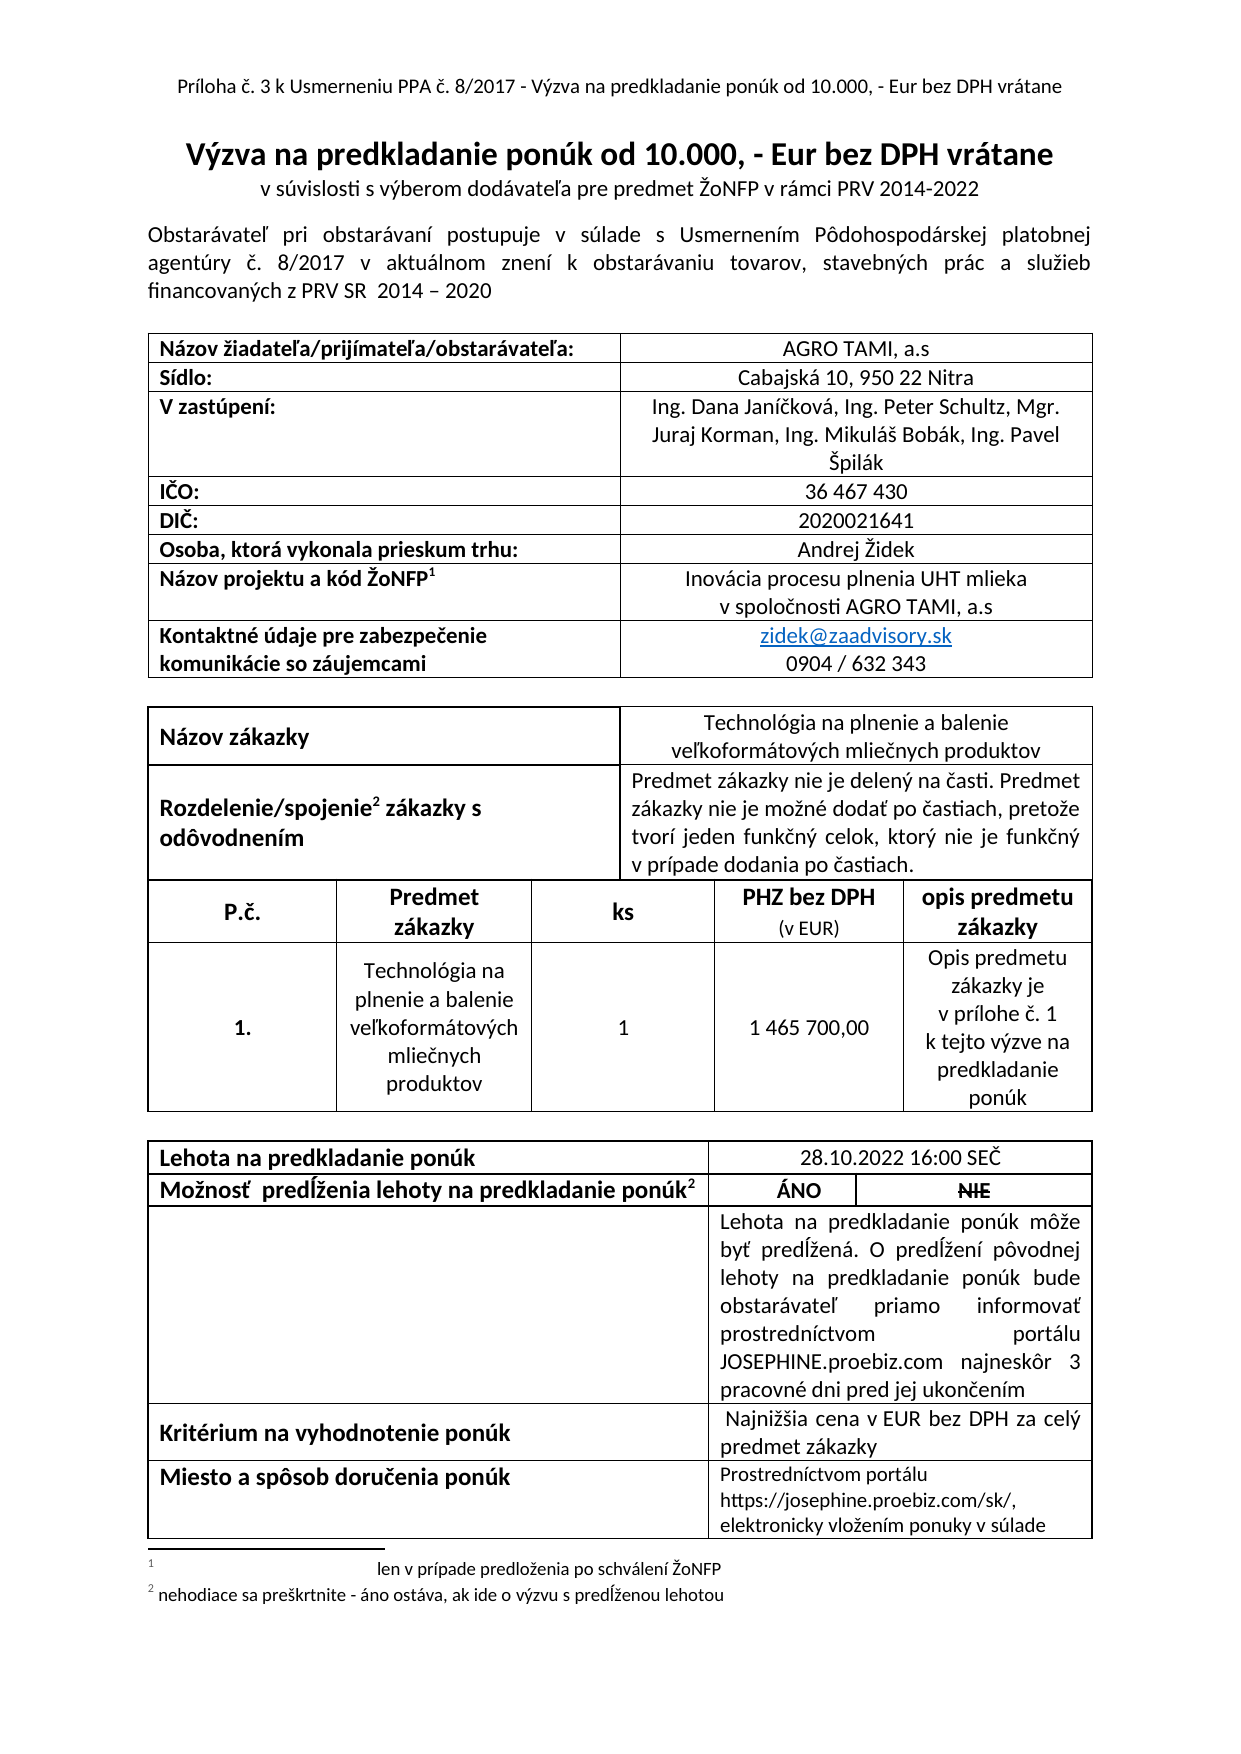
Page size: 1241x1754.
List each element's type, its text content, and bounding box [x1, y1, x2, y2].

table_cell Opis predmetu zákazky je v prílohe č. 1 k tejto výzve na predkladanie ponúk [904, 943, 1091, 1111]
table_cell zidek@zaadvisory.sk 0904 / 632 343 [621, 621, 1092, 677]
table_cell Lehota na predkladanie ponúk môže byť predĺžená. O predĺžení pôvodnej lehoty na predkladanie ponúk bude obstarávateľ priamo informovať prostredníctvom portálu JOSEPHINE.proebiz.com najneskôr 3 pracovné dni pred jej ukončením [709, 1207, 1091, 1403]
table_header Názov zákazky [149, 708, 619, 764]
table_cell P.č. [149, 881, 336, 942]
table_cell 2020021641 [621, 506, 1092, 534]
table_cell ÁNO [709, 1175, 855, 1205]
table_cell 1 [532, 943, 714, 1111]
table_header Názov žiadateľa/prijímateľa/obstarávateľa: [149, 334, 620, 362]
table_cell Najnižšia cena v EUR bez DPH za celý predmet zákazky [709, 1404, 1091, 1460]
table_cell Rozdelenie/spojenie zákazky s odôvodnením [149, 766, 619, 878]
table_cell IČO: [149, 477, 620, 505]
table_cell Predmet zákazky nie je delený na časti. Predmet zákazky nie je možné dodať po častiach, pretože tvorí jeden funkčný celok, ktorý nie je funkčný v prípade dodania po častiach. [621, 765, 1092, 878]
text v súvislosti s výberom dodávateľa pre predmet ŽoNFP v rámci PRV 2014-2022 [148, 174, 1093, 202]
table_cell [709, 1461, 1091, 1538]
table_cell 36 467 430 [621, 477, 1092, 505]
table_cell 1. [149, 943, 336, 1111]
table_header Technológia na plnenie a balenie veľkoformátových mliečnych produktov [621, 707, 1092, 764]
table_cell [149, 1207, 708, 1403]
table_cell NIE [857, 1175, 1091, 1205]
table_cell Názov projektu a kód ŽoNFP [149, 564, 620, 620]
table_cell Kontaktné údaje pre zabezpečenie komunikácie so záujemcami [149, 621, 620, 677]
table_cell Ing. Dana Janíčková, Ing. Peter Schultz, Mgr. Juraj Korman, Ing. Mikuláš Bobák, Ing. Pavel Špilák [621, 392, 1092, 476]
table_cell Inovácia procesu plnenia UHT mlieka v spoločnosti AGRO TAMI, a.s [621, 564, 1092, 620]
table_cell PHZ bez DPH (v EUR) [715, 881, 903, 942]
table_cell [149, 1461, 708, 1538]
table_cell ks [532, 881, 714, 942]
table_cell Predmet zákazky [337, 881, 531, 942]
table_cell 1 465 700,00 [715, 943, 903, 1111]
text Obstarávateľ pri obstarávaní postupuje v súlade s Usmernením Pôdohospodárskej platobnej agentúry č. 8/2017 v aktuálnom znení k obstarávaniu tovarov, stavebných prác a služieb financovaných z PRV SR 2014 – 2020 [148, 221, 1093, 304]
table_cell V zastúpení: [149, 392, 620, 476]
table_cell Cabajská 10, 950 22 Nitra [621, 363, 1092, 391]
table_cell Možnosť predĺženia lehoty na predkladanie ponúk2 [149, 1175, 708, 1205]
table_header 28.10.2022 16:00 SEČ [709, 1142, 1091, 1172]
table_cell Andrej Židek [621, 535, 1092, 563]
table_cell Sídlo: [149, 363, 620, 391]
text Výzva na predkladanie ponúk od 10.000, - Eur bez DPH vrátane [148, 133, 1093, 174]
table_cell Osoba, ktorá vykonala prieskum trhu: [149, 535, 620, 563]
table_cell opis predmetu zákazky [904, 881, 1091, 942]
table_cell Kritérium na vyhodnotenie ponúk [149, 1404, 708, 1460]
table_header Lehota na predkladanie ponúk [149, 1142, 708, 1172]
table_cell DIČ: [149, 506, 620, 534]
table_header AGRO TAMI, a.s [621, 334, 1092, 362]
table_cell Technológia na plnenie a balenie veľkoformátových mliečnych produktov [337, 943, 531, 1111]
